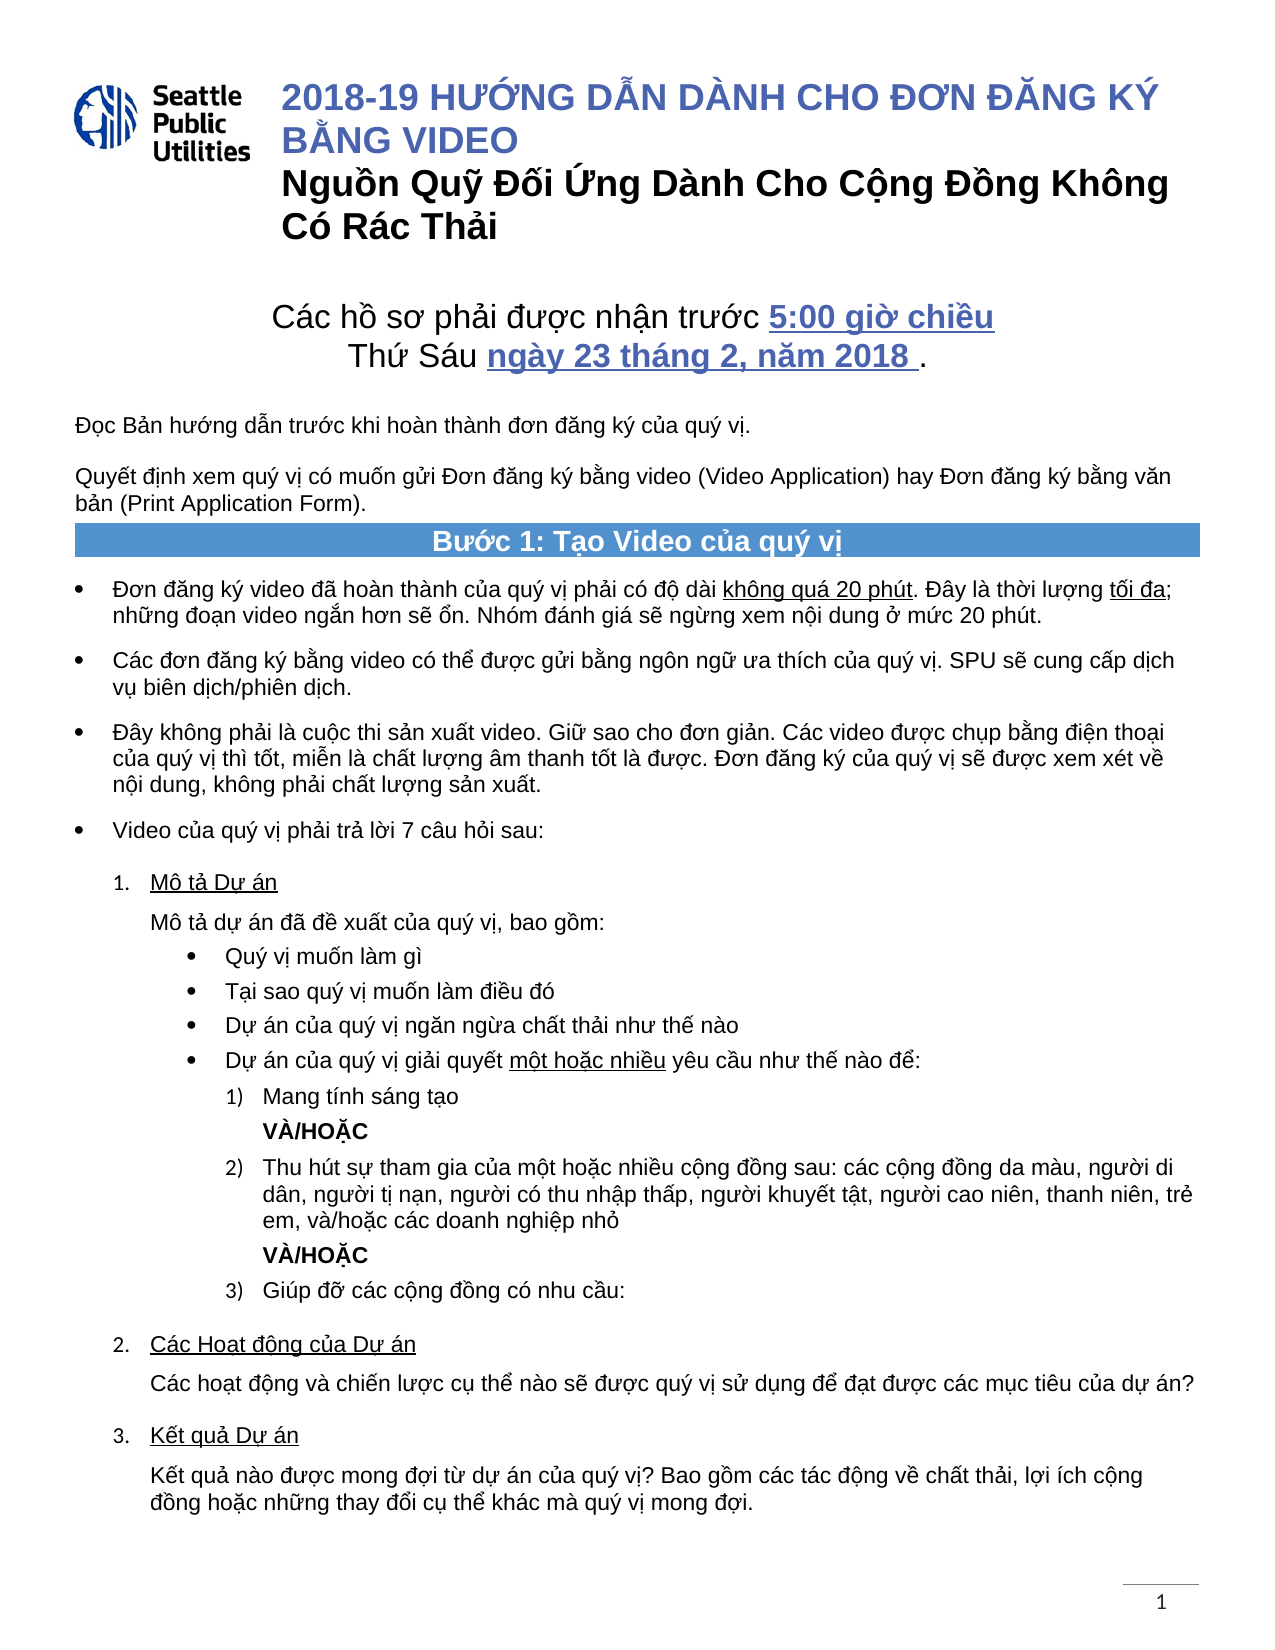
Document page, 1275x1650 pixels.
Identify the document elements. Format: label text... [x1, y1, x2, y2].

list Video của quý vị phải trả lời 7 câu hỏi sau: [75, 817, 1200, 843]
list Các đơn đăng ký bằng video có thể được gửi bằng ngôn ngữ ưa thích của quý vị. SPU sẽ cung cấp dịch vụ biên dịch/phiên dịch. [75, 647, 1200, 700]
list Mang tính sáng tạo [225, 1082, 1200, 1110]
text 2018-19 HƯỚNG DẪN DÀNH CHO ĐƠN ĐĂNG KÝ BẰNG VIDEO [281, 75, 1200, 161]
list Giúp đỡ các cộng đồng có nhu cầu: [225, 1277, 1200, 1305]
text Mô tả dự án đã đề xuất của quý vị, bao gồm: [150, 908, 1200, 935]
list Các Hoạt động của Dự án [112, 1330, 1200, 1358]
list VÀ/HOẶC [262, 1118, 1200, 1144]
list Mô tả Dự án [112, 868, 1200, 896]
list Đơn đăng ký video đã hoàn thành của quý vị phải có độ dài không quá 20 phút. Đây là thời lượng tối đa; những đoạn video ngắn hơn sẽ ổn. Nhóm đánh giá sẽ ngừng xem nội dung ở mức 20 phút. [75, 576, 1200, 628]
text Các hồ sơ phải được nhận trước 5:00 giờ chiều Thứ Sáu ngày 23 tháng 2, năm 2018 . [75, 297, 1200, 374]
list Kết quả Dự án [112, 1422, 1200, 1449]
text Quyết định xem quý vị có muốn gửi Đơn đăng ký bằng video (Video Application) hay Đơn đăng ký bằng văn bản (Print Application Form). [75, 463, 1200, 516]
list Tại sao quý vị muốn làm điều đó [187, 978, 1200, 1004]
subtitle Bước 1: Tạo Video của quý vị [75, 523, 1200, 557]
list Dự án của quý vị giải quyết một hoặc nhiều yêu cầu như thế nào để: [187, 1047, 1200, 1073]
text Kết quả nào được mong đợi từ dự án của quý vị? Bao gồm các tác động về chất thải, lợi ích cộng đồng hoặc những thay đổi cụ thể khác mà quý vị mong đợi. [150, 1462, 1200, 1515]
picture [68, 76, 254, 170]
text VÀ/HOẶC [177, 1242, 1200, 1268]
list Thu hút sự tham gia của một hoặc nhiều cộng đồng sau: các cộng đồng da màu, người di dân, người tị nạn, người có thu nhập thấp, người khuyết tật, người cao niên, thanh niên, trẻ em, và/hoặc các doanh nghiệp nhỏ [225, 1153, 1200, 1234]
text Nguồn Quỹ Đối Ứng Dành Cho Cộng Đồng Không Có Rác Thải [281, 161, 1200, 247]
list Đây không phải là cuộc thi sản xuất video. Giữ sao cho đơn giản. Các video được chụp bằng điện thoại của quý vị thì tốt, miễn là chất lượng âm thanh tốt là được. Đơn đăng ký của quý vị sẽ được xem xét về nội dung, không phải chất lượng sản xuất. [75, 719, 1200, 798]
list Quý vị muốn làm gì [187, 943, 1200, 969]
list Dự án của quý vị ngăn ngừa chất thải như thế nào [187, 1012, 1200, 1039]
text Các hoạt động và chiến lược cụ thể nào sẽ được quý vị sử dụng để đạt được các mục tiêu của dự án? [150, 1370, 1200, 1397]
text Đọc Bản hướng dẫn trước khi hoàn thành đơn đăng ký của quý vị. [75, 412, 1200, 438]
